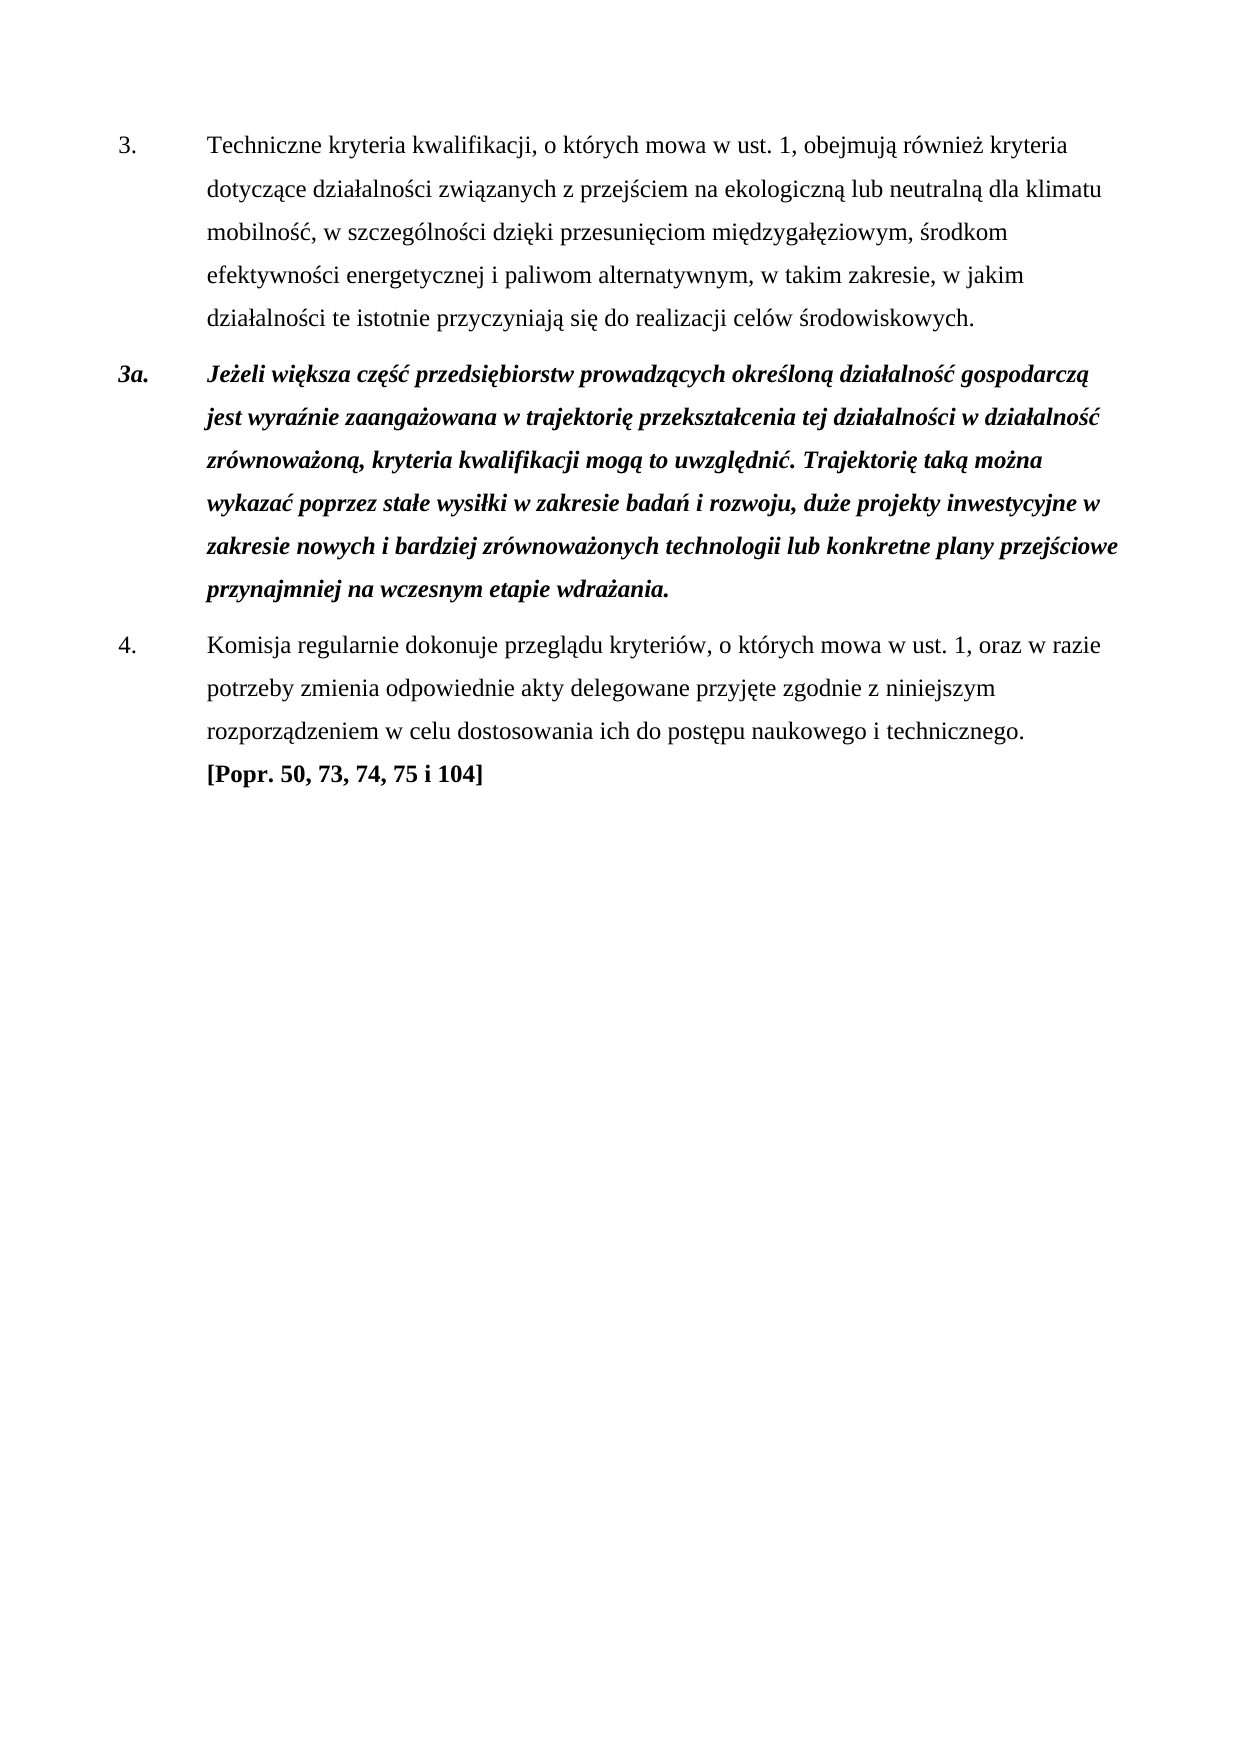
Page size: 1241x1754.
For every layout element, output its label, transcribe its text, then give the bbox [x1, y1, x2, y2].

text 4. Komisja regularnie dokonuje przeglądu kryteriów, o których mowa w ust. 1, oraz w razie potrzeby zmienia odpowiednie akty delegowane przyjęte zgodnie z niniejszym rozporządzeniem w celu dostosowania ich do postępu naukowego i technicznego. [Popr. 50, 73, 74, 75 i 104] [118, 630, 1122, 788]
text 3. Techniczne kryteria kwalifikacji, o których mowa w ust. 1, obejmują również kryteria dotyczące działalności związanych z przejściem na ekologiczną lub neutralną dla klimatu mobilność, w szczególności dzięki przesunięciom międzygałęziowym, środkom efektywności energetycznej i paliwom alternatywnym, w takim zakresie, w jakim działalności te istotnie przyczyniają się do realizacji celów środowiskowych. [118, 131, 1122, 332]
text 3a. Jeżeli większa część przedsiębiorstw prowadzących określoną działalność gospodarczą jest wyraźnie zaangażowana w trajektorię przekształcenia tej działalności w działalność zrównoważoną, kryteria kwalifikacji mogą to uwzględnić. Trajektorię taką można wykazać poprzez stałe wysiłki w zakresie badań i rozwoju, duże projekty inwestycyjne w zakresie nowych i bardziej zrównoważonych technologii lub konkretne plany przejściowe przynajmniej na wczesnym etapie wdrażania. [118, 359, 1122, 603]
